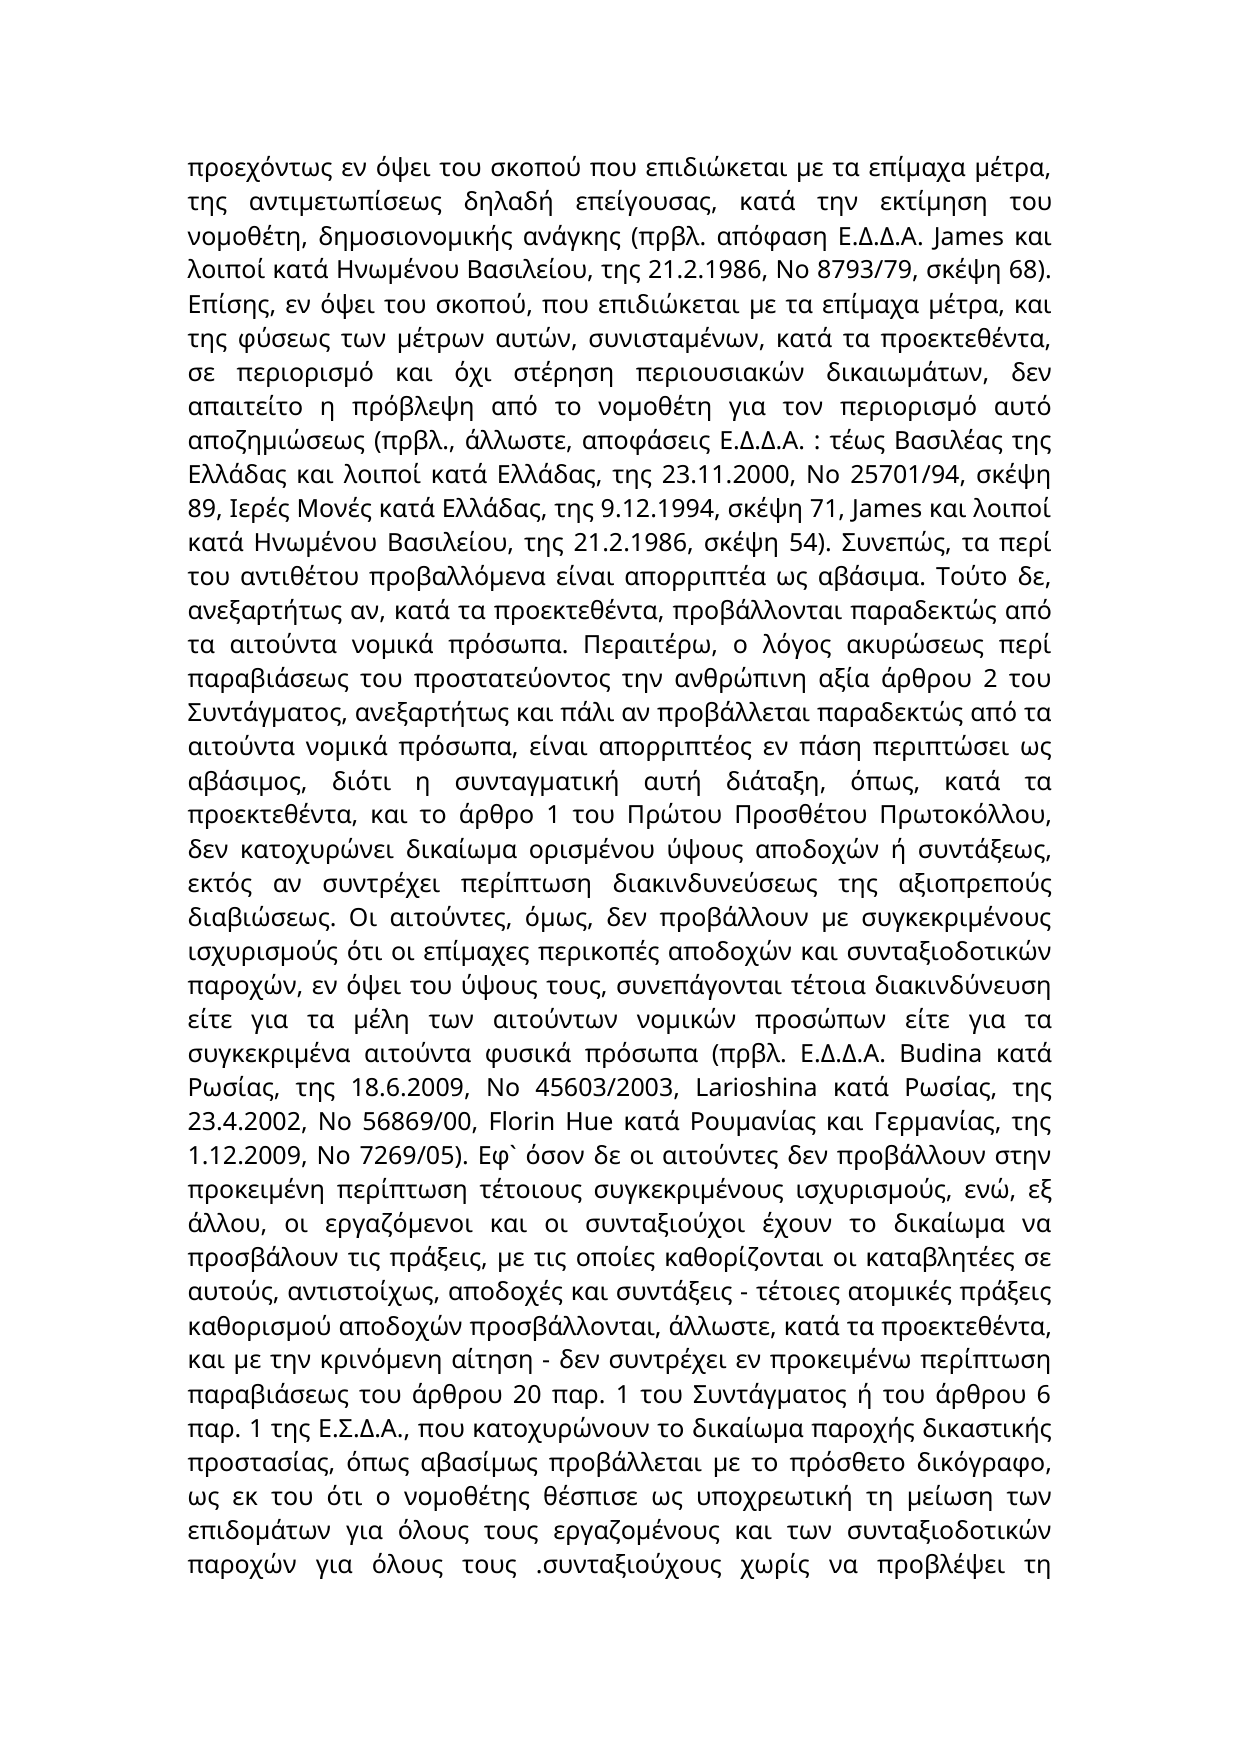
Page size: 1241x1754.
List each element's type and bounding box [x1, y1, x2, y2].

text [187, 150, 1053, 1581]
